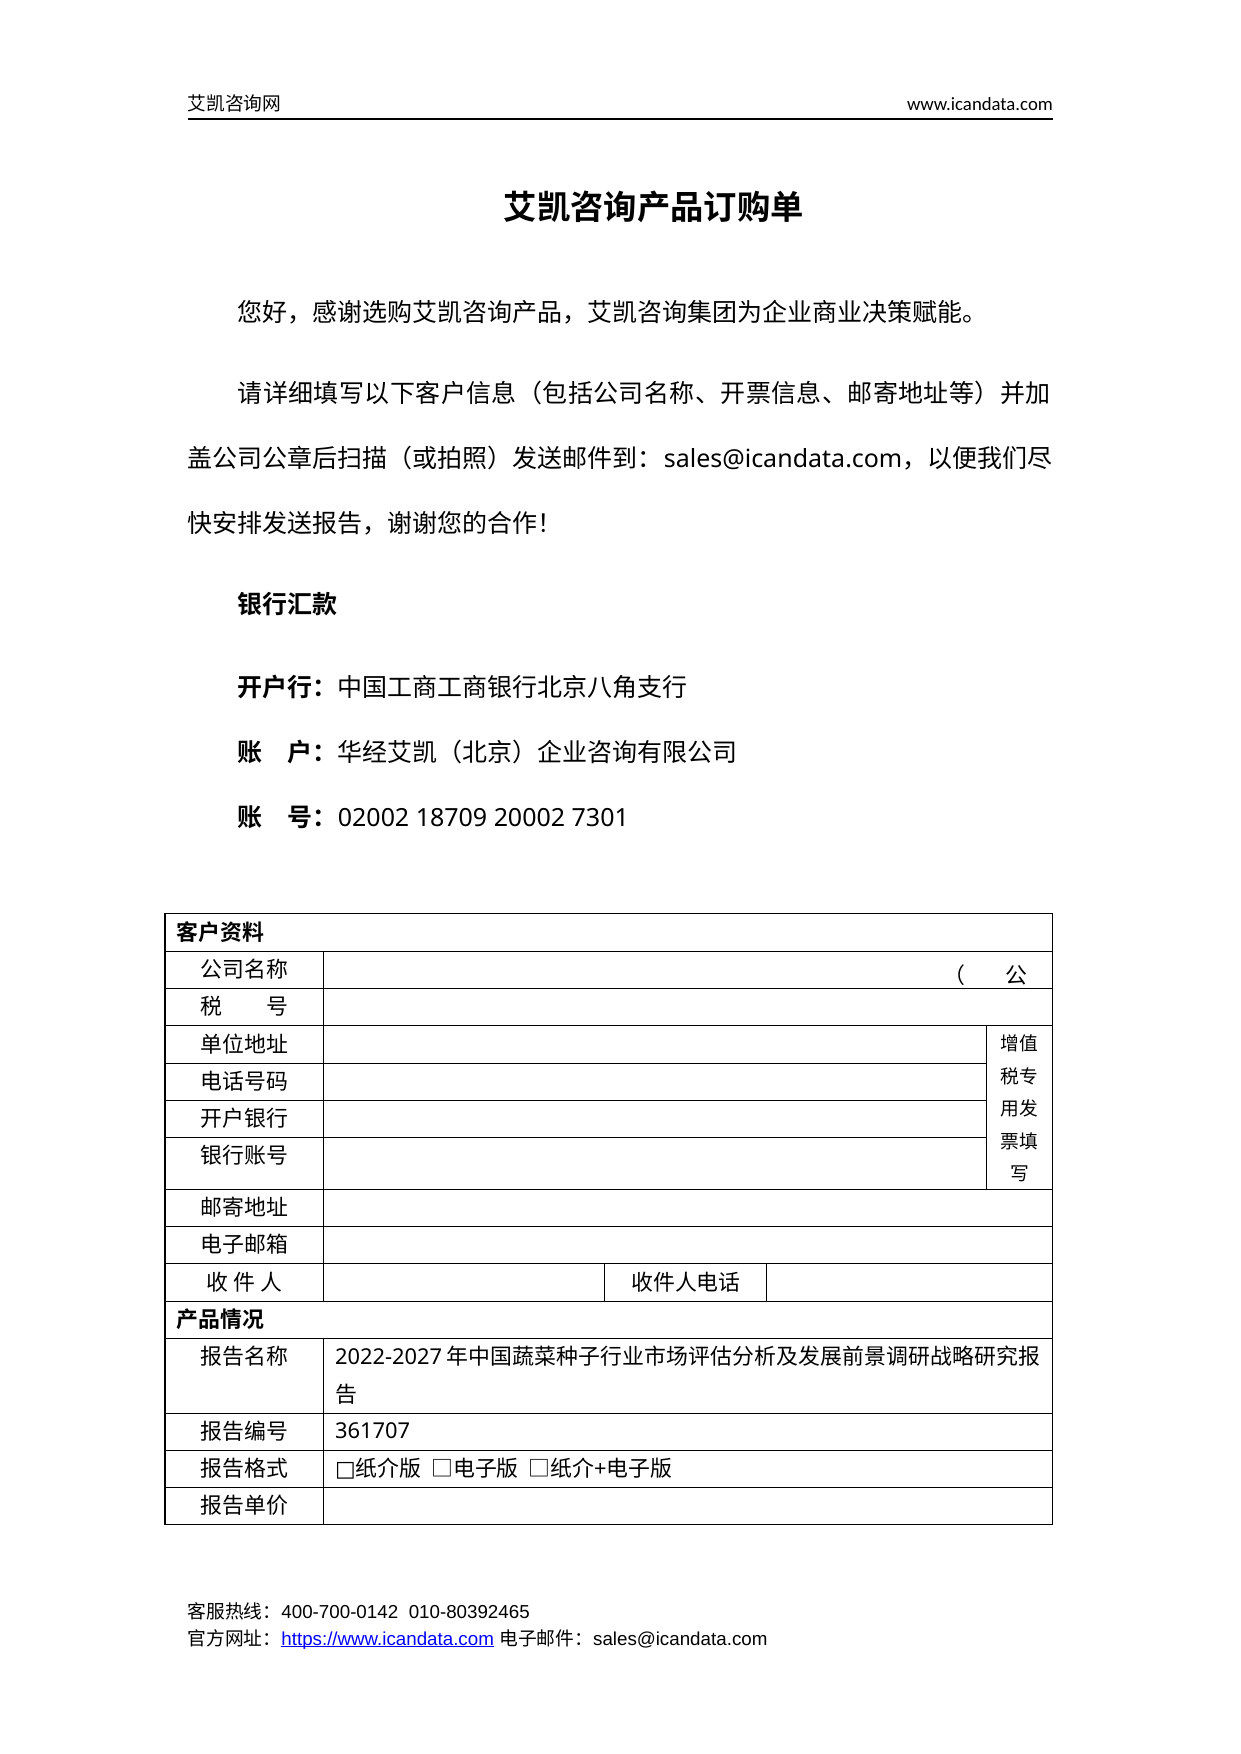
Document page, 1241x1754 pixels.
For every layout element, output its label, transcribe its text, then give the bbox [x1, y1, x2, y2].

text 艾凯咨询产品订购单 [187, 172, 1053, 237]
table_cell 收件人电话 [605, 1264, 766, 1301]
table_cell [324, 1488, 1052, 1524]
table_cell 邮寄地址 [166, 1190, 323, 1226]
table_cell [324, 1264, 604, 1301]
table_cell 电话号码 [166, 1064, 323, 1100]
text 账 号：02002 18709 20002 7301 [187, 783, 1053, 848]
table_cell □纸介版 □电子版 □纸介+电子版 [324, 1451, 1052, 1487]
table_cell [324, 1064, 986, 1100]
table_cell [324, 1026, 986, 1062]
table_cell [324, 989, 1052, 1025]
table_cell [324, 1101, 986, 1137]
table_header 客户资料 [166, 914, 1052, 951]
table_cell 报告单价 [166, 1488, 323, 1524]
text 账 户：华经艾凯（北京）企业咨询有限公司 [187, 718, 1053, 783]
table_cell 公司名称 [166, 952, 323, 988]
table_cell 银行账号 [166, 1138, 323, 1189]
table_cell 单位地址 [166, 1026, 323, 1062]
table_cell 开户银行 [166, 1101, 323, 1137]
table_cell 增值税专用发票填写 [987, 1026, 1052, 1189]
table_cell [767, 1264, 1052, 1301]
table_cell 电子邮箱 [166, 1227, 323, 1263]
text 银行汇款 [187, 570, 1053, 635]
table_cell 报告格式 [166, 1451, 323, 1487]
table_cell 报告编号 [166, 1414, 323, 1450]
table_cell [324, 1227, 1052, 1263]
table_cell [324, 1138, 986, 1189]
text 请详细填写以下客户信息（包括公司名称、开票信息、邮寄地址等）并加盖公司公章后扫描（或拍照）发送邮件到：sales@icandata.com，以便我们尽快安排发送报告，谢谢您的合作！ [187, 359, 1053, 554]
table_cell [324, 952, 1052, 988]
table_cell 收 件 人 [166, 1264, 323, 1301]
table_cell 2022-2027年中国蔬菜种子行业市场评估分析及发展前景调研战略研究报告 [324, 1339, 1052, 1412]
table_cell 361707 [324, 1414, 1052, 1450]
table_cell 报告名称 [166, 1339, 323, 1412]
text 开户行：中国工商工商银行北京八角支行 [187, 653, 1053, 718]
text 您好，感谢选购艾凯咨询产品，艾凯咨询集团为企业商业决策赋能。 [187, 278, 1053, 343]
table_cell 产品情况 [166, 1302, 1052, 1338]
table_cell 税 号 [166, 989, 323, 1025]
table_cell [324, 1190, 1052, 1226]
